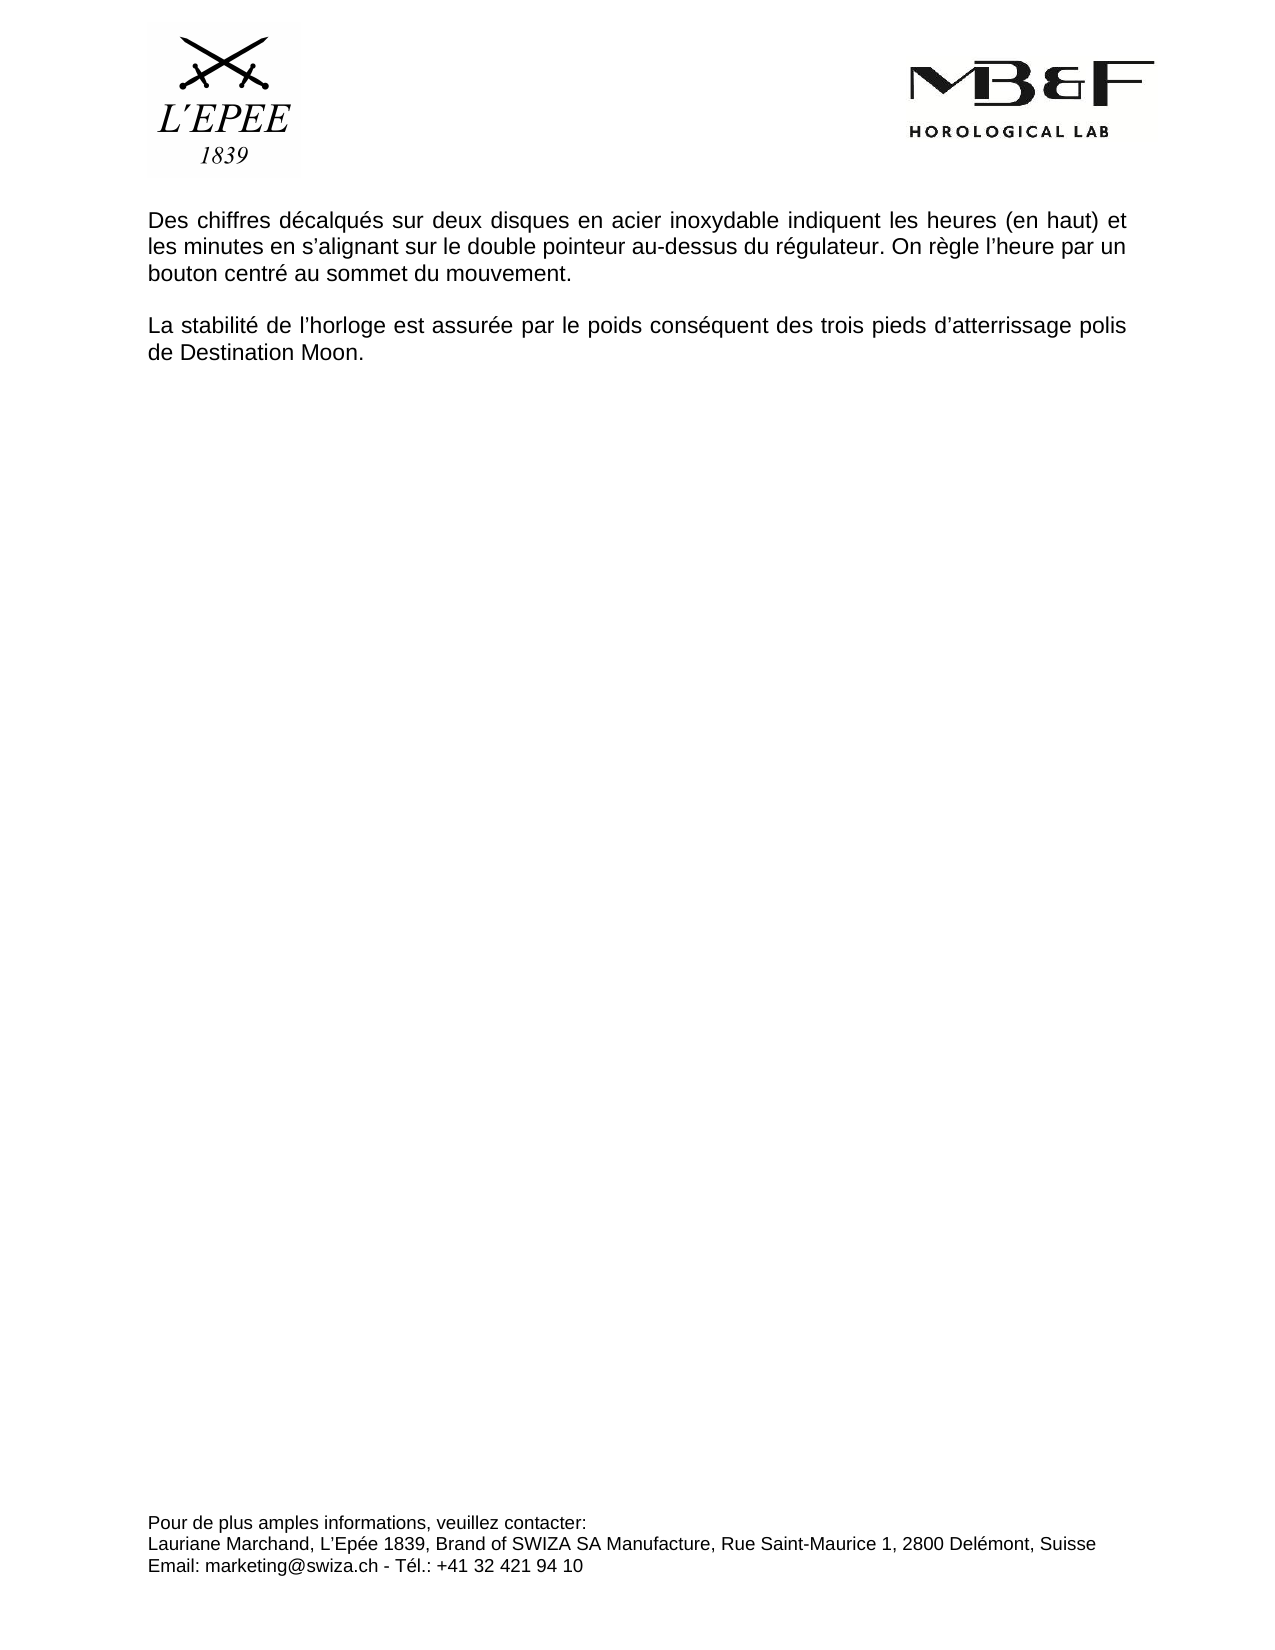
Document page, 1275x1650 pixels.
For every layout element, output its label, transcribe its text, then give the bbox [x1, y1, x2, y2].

picture [905, 56, 1158, 142]
text Des chiffres décalqués sur deux disques en acier inoxydable indiquent les heures (en haut) et les minutes en s’alignant sur le double pointeur au-dessus du régulateur. On règle l’heure par un bouton centré au sommet du mouvement. [148, 207, 1127, 286]
picture [146, 22, 302, 178]
text La stabilité de l’horloge est assurée par le poids conséquent des trois pieds d’atterrissage polis de Destination Moon. [148, 312, 1127, 365]
